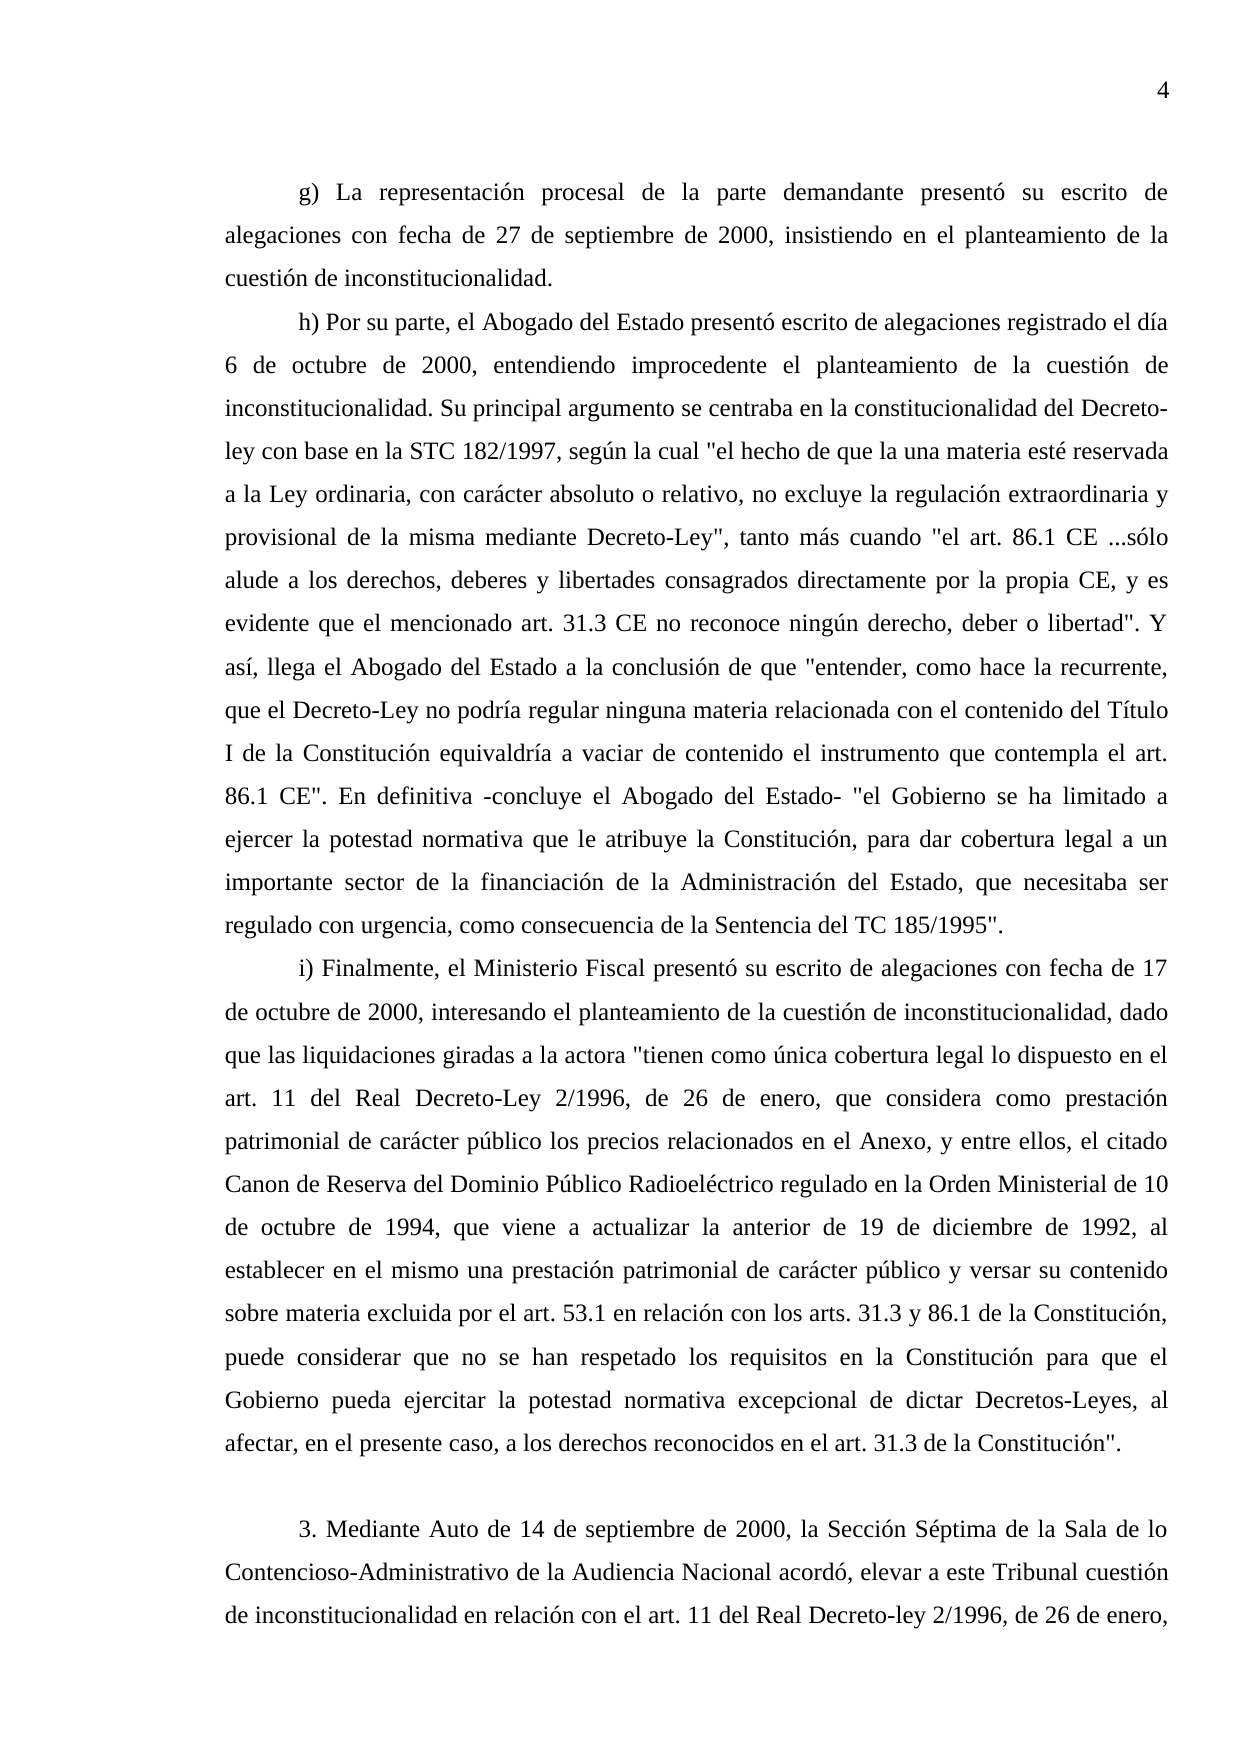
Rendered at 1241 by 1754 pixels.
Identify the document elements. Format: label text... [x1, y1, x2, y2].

text g) La representación procesal de la parte demandante presentó su escrito de alegaciones con fecha de 27 de septiembre de 2000, insistiendo en el planteamiento de la cuestión de inconstitucionalidad. [224, 177, 1169, 292]
text i) Finalmente, el Ministerio Fiscal presentó su escrito de alegaciones con fecha de 17 de octubre de 2000, interesando el planteamiento de la cuestión de inconstitucionalidad, dado que las liquidaciones giradas a la actora "tienen como única cobertura legal lo dispuesto en el art. 11 del Real Decreto-Ley 2/1996, de 26 de enero, que considera como prestación patrimonial de carácter público los precios relacionados en el Anexo, y entre ellos, el citado Canon de Reserva del Dominio Público Radioeléctrico regulado en la Orden Ministerial de 10 de octubre de 1994, que viene a actualizar la anterior de 19 de diciembre de 1992, al establecer en el mismo una prestación patrimonial de carácter público y versar su contenido sobre materia excluida por el art. 53.1 en relación con los arts. 31.3 y 86.1 de la Constitución, puede considerar que no se han respetado los requisitos en la Constitución para que el Gobierno pueda ejercitar la potestad normativa excepcional de dictar Decretos-Leyes, al afectar, en el presente caso, a los derechos reconocidos en el art. 31.3 de la Constitución". [224, 953, 1169, 1457]
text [224, 1514, 1169, 1629]
text h) Por su parte, el Abogado del Estado presentó escrito de alegaciones registrado el día 6 de octubre de 2000, entendiendo improcedente el planteamiento de la cuestión de inconstitucionalidad. Su principal argumento se centraba en la constitucionalidad del Decreto-ley con base en la STC 182/1997, según la cual "el hecho de que la una materia esté reservada a la Ley ordinaria, con carácter absoluto o relativo, no excluye la regulación extraordinaria y provisional de la misma mediante Decreto-Ley", tanto más cuando "el art. 86.1 CE ...sólo alude a los derechos, deberes y libertades consagrados directamente por la propia CE, y es evidente que el mencionado art. 31.3 CE no reconoce ningún derecho, deber o libertad". Y así, llega el Abogado del Estado a la conclusión de que "entender, como hace la recurrente, que el Decreto-Ley no podría regular ninguna materia relacionada con el contenido del Título I de la Constitución equivaldría a vaciar de contenido el instrumento que contempla el art. 86.1 CE". En definitiva -concluye el Abogado del Estado- "el Gobierno se ha limitado a ejercer la potestad normativa que le atribuye la Constitución, para dar cobertura legal a un importante sector de la financiación de la Administración del Estado, que necesitaba ser regulado con urgencia, como consecuencia de la Sentencia del TC 185/1995". [224, 307, 1169, 939]
